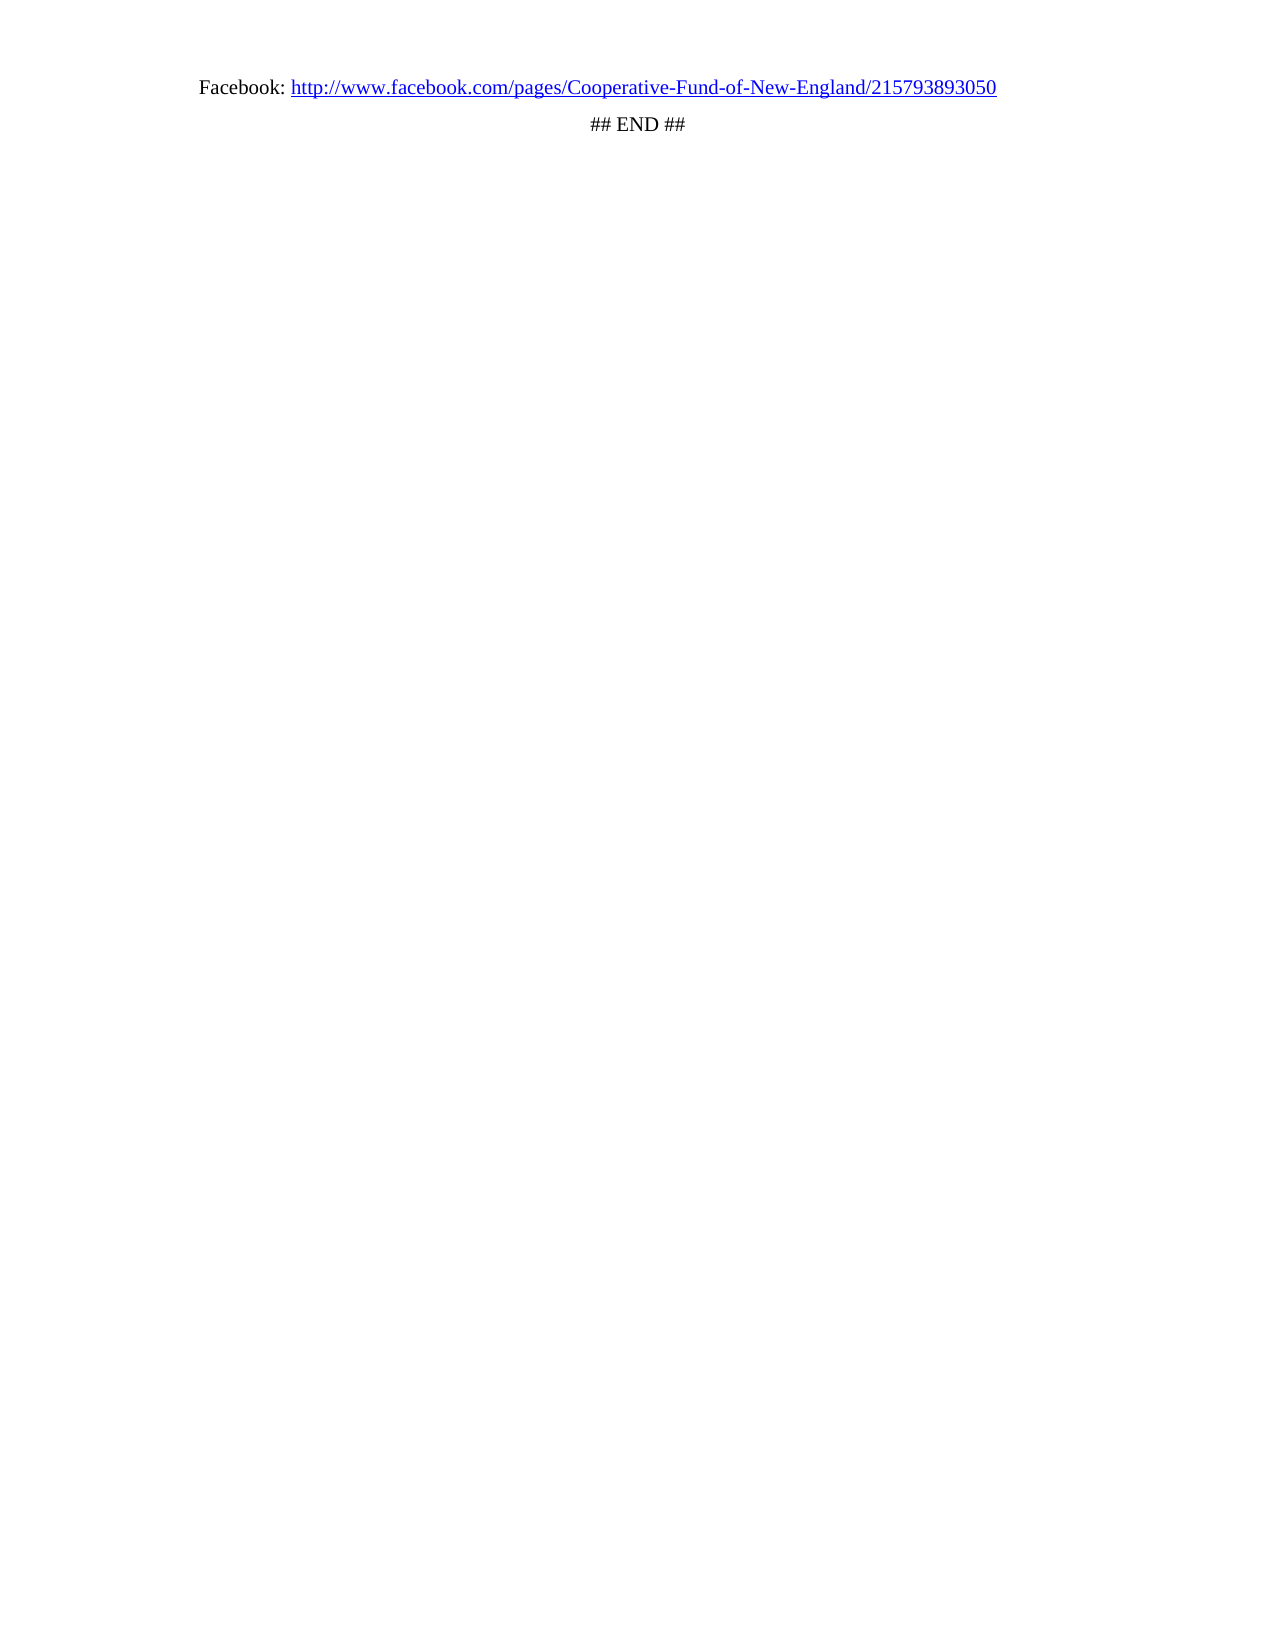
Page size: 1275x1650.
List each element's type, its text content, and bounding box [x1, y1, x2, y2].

text Facebook: http://www.facebook.com/pages/Cooperative-Fund-of-New-England/215793893050 [199, 75, 1170, 99]
text ## END ## [105, 112, 1170, 136]
